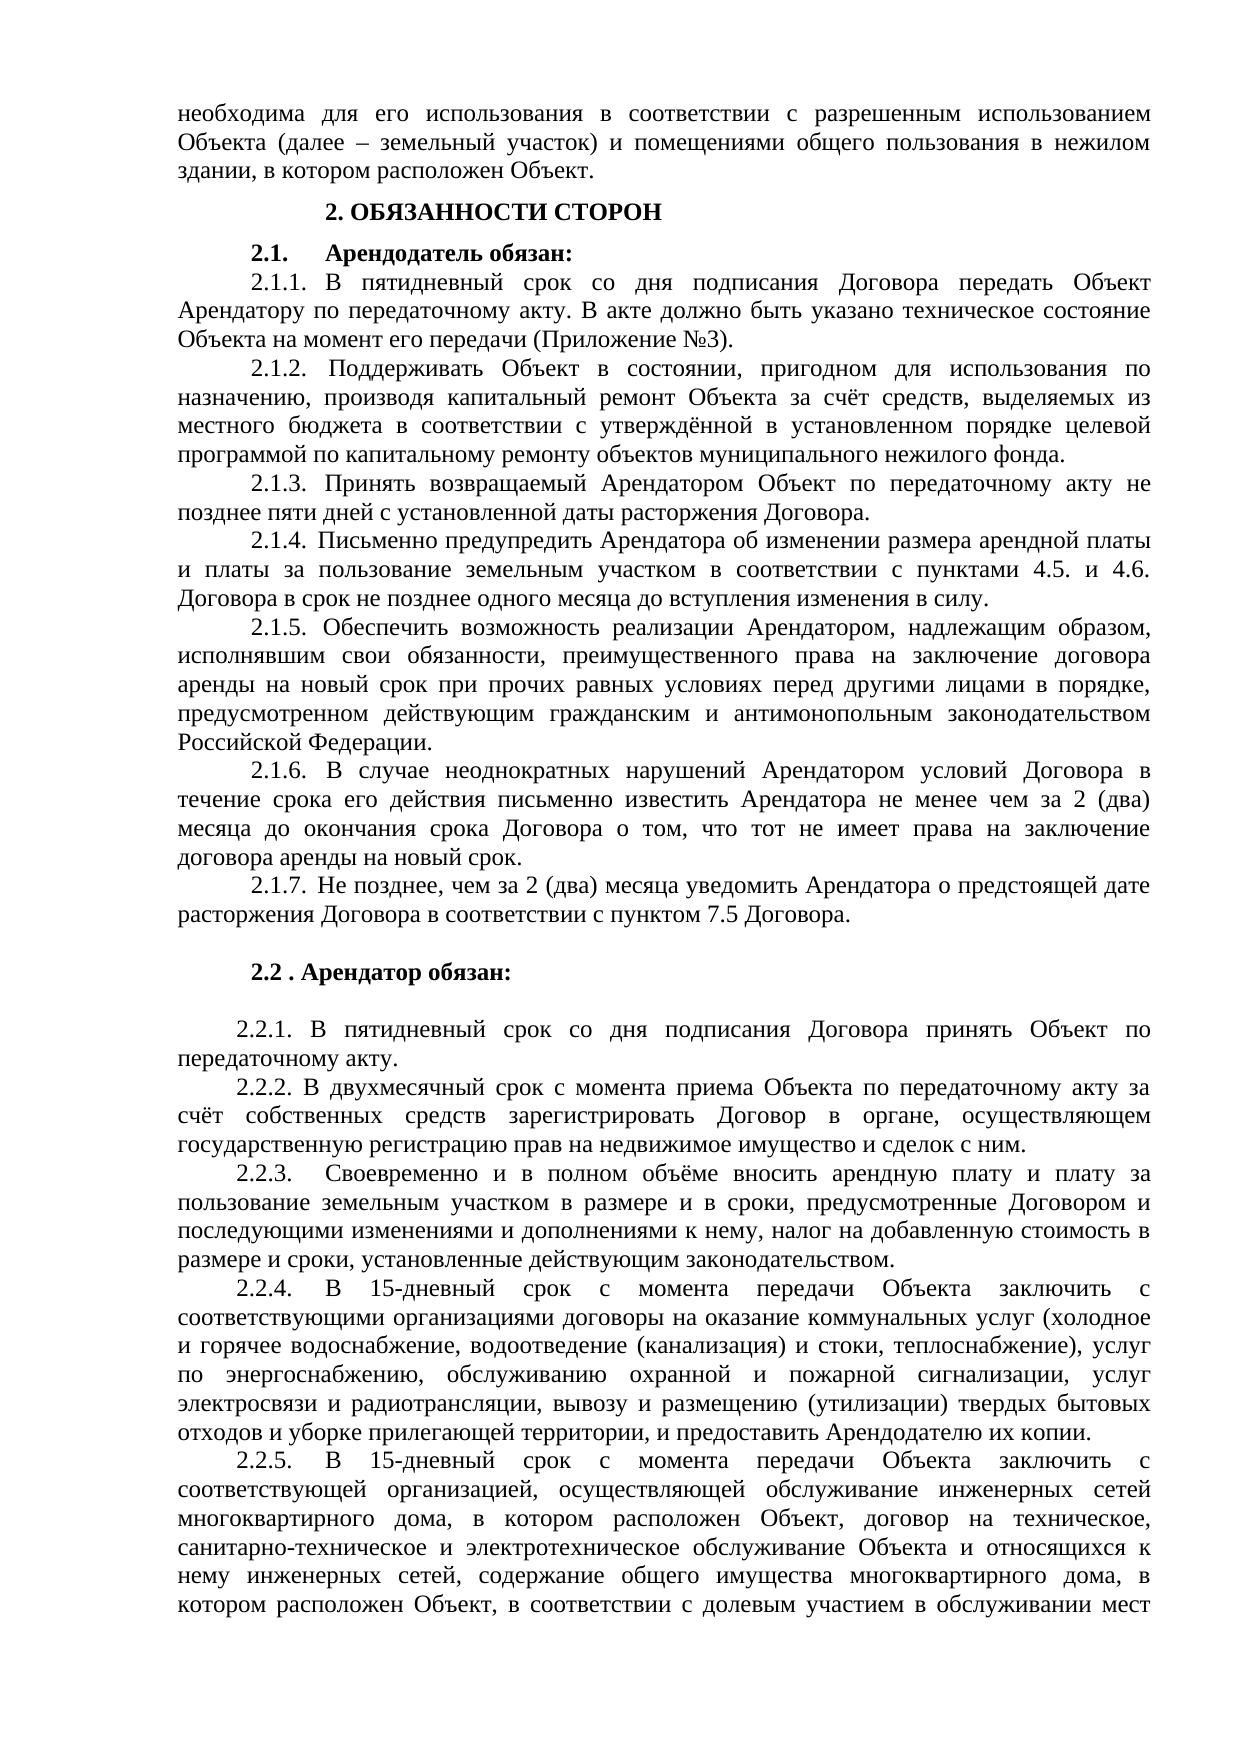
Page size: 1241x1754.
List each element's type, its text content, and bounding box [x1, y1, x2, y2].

list . Арендатор обязан: [251, 957, 1152, 985]
text 2. ОБЯЗАННОСТИ СТОРОН [215, 197, 1152, 225]
text 2.2.1. В пятидневный срок со дня подписания Договора принять Объект по передаточному акту. [177, 1014, 1152, 1072]
list Своевременно и в полном объёме вносить арендную плату и плату за пользование земельным участком в размере и в сроки, предусмотренные Договором и последующими изменениями и дополнениями к нему, налог на добавленную стоимость в размере и сроки, установленные действующим законодательством. [177, 1158, 1152, 1273]
list В пятидневный срок со дня подписания Договора передать Объект Арендатору по передаточному акту. В акте должно быть указано техническое состояние Объекта на момент его передачи (Приложение №3). [177, 267, 1152, 353]
list Арендодатель обязан: [251, 238, 1152, 267]
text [177, 98, 1152, 184]
text 2.2.2. В двухмесячный срок с момента приема Объекта по передаточному акту за счёт собственных средств зарегистрировать Договор в органе, осуществляющем государственную регистрацию прав на недвижимое имущество и сделок с ним. [177, 1072, 1152, 1158]
list Письменно предупредить Арендатора об изменении размера арендной платы и платы за пользование земельным участком в соответствии с пунктами 4.5. и 4.6. Договора в срок не позднее одного месяца до вступления изменения в силу. [177, 525, 1152, 612]
list Принять возвращаемый Арендатором Объект по передаточному акту не позднее пяти дней с установленной даты расторжения Договора. [177, 468, 1152, 525]
list Обеспечить возможность реализации Арендатором, надлежащим образом, исполнявшим свои обязанности, преимущественного права на заключение договора аренды на новый срок при прочих равных условиях перед другими лицами в порядке, предусмотренном действующим гражданским и антимонопольным законодательством Российской Федерации. [177, 612, 1152, 755]
list Не позднее, чем за 2 (два) месяца уведомить Арендатора о предстоящей дате расторжения Договора в соответствии с пунктом 7.5 Договора. [177, 870, 1152, 928]
list В случае неоднократных нарушений Арендатором условий Договора в течение срока его действия письменно известить Арендатора не менее чем за 2 (два) месяца до окончания срока Договора о том, что тот не имеет права на заключение договора аренды на новый срок. [177, 755, 1152, 870]
list Поддерживать Объект в состоянии, пригодном для использования по назначению, производя капитальный ремонт Объекта за счёт средств, выделяемых из местного бюджета в соответствии с утверждённой в установленном порядке целевой программой по капитальному ремонту объектов муниципального нежилого фонда. [177, 353, 1152, 468]
list В 15-дневный срок с момента передачи Объекта заключить с соответствующими организациями договоры на оказание коммунальных услуг (холодное и горячее водоснабжение, водоотведение (канализация) и стоки, теплоснабжение), услуг по энергоснабжению, обслуживанию охранной и пожарной сигнализации, услуг электросвязи и радиотрансляции, вывозу и размещению (утилизации) твердых бытовых отходов и уборке прилегающей территории, и предоставить Арендодателю их копии. [177, 1273, 1152, 1445]
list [177, 1445, 1152, 1618]
